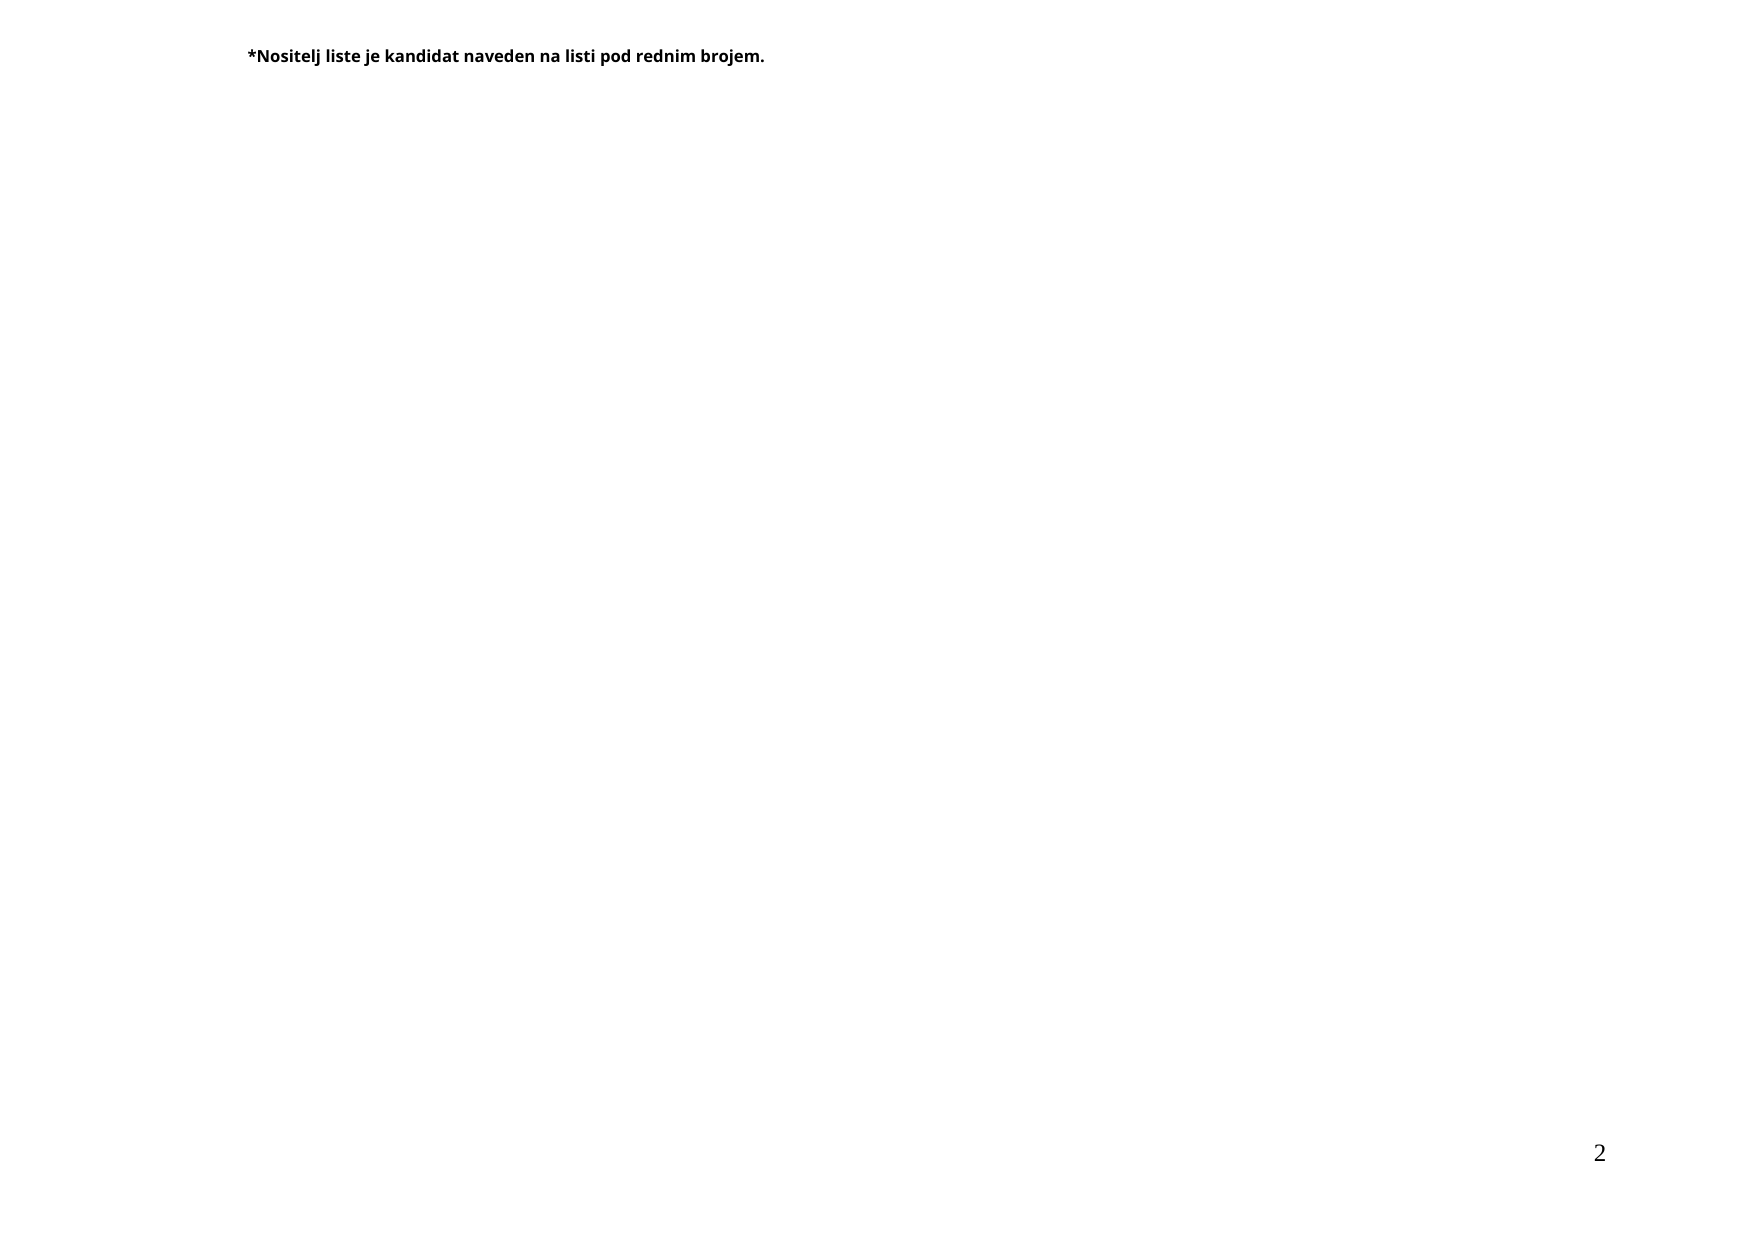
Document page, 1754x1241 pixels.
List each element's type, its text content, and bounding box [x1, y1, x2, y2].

text *Nositelj liste je kandidat naveden na listi pod rednim brojem. [148, 45, 1606, 68]
